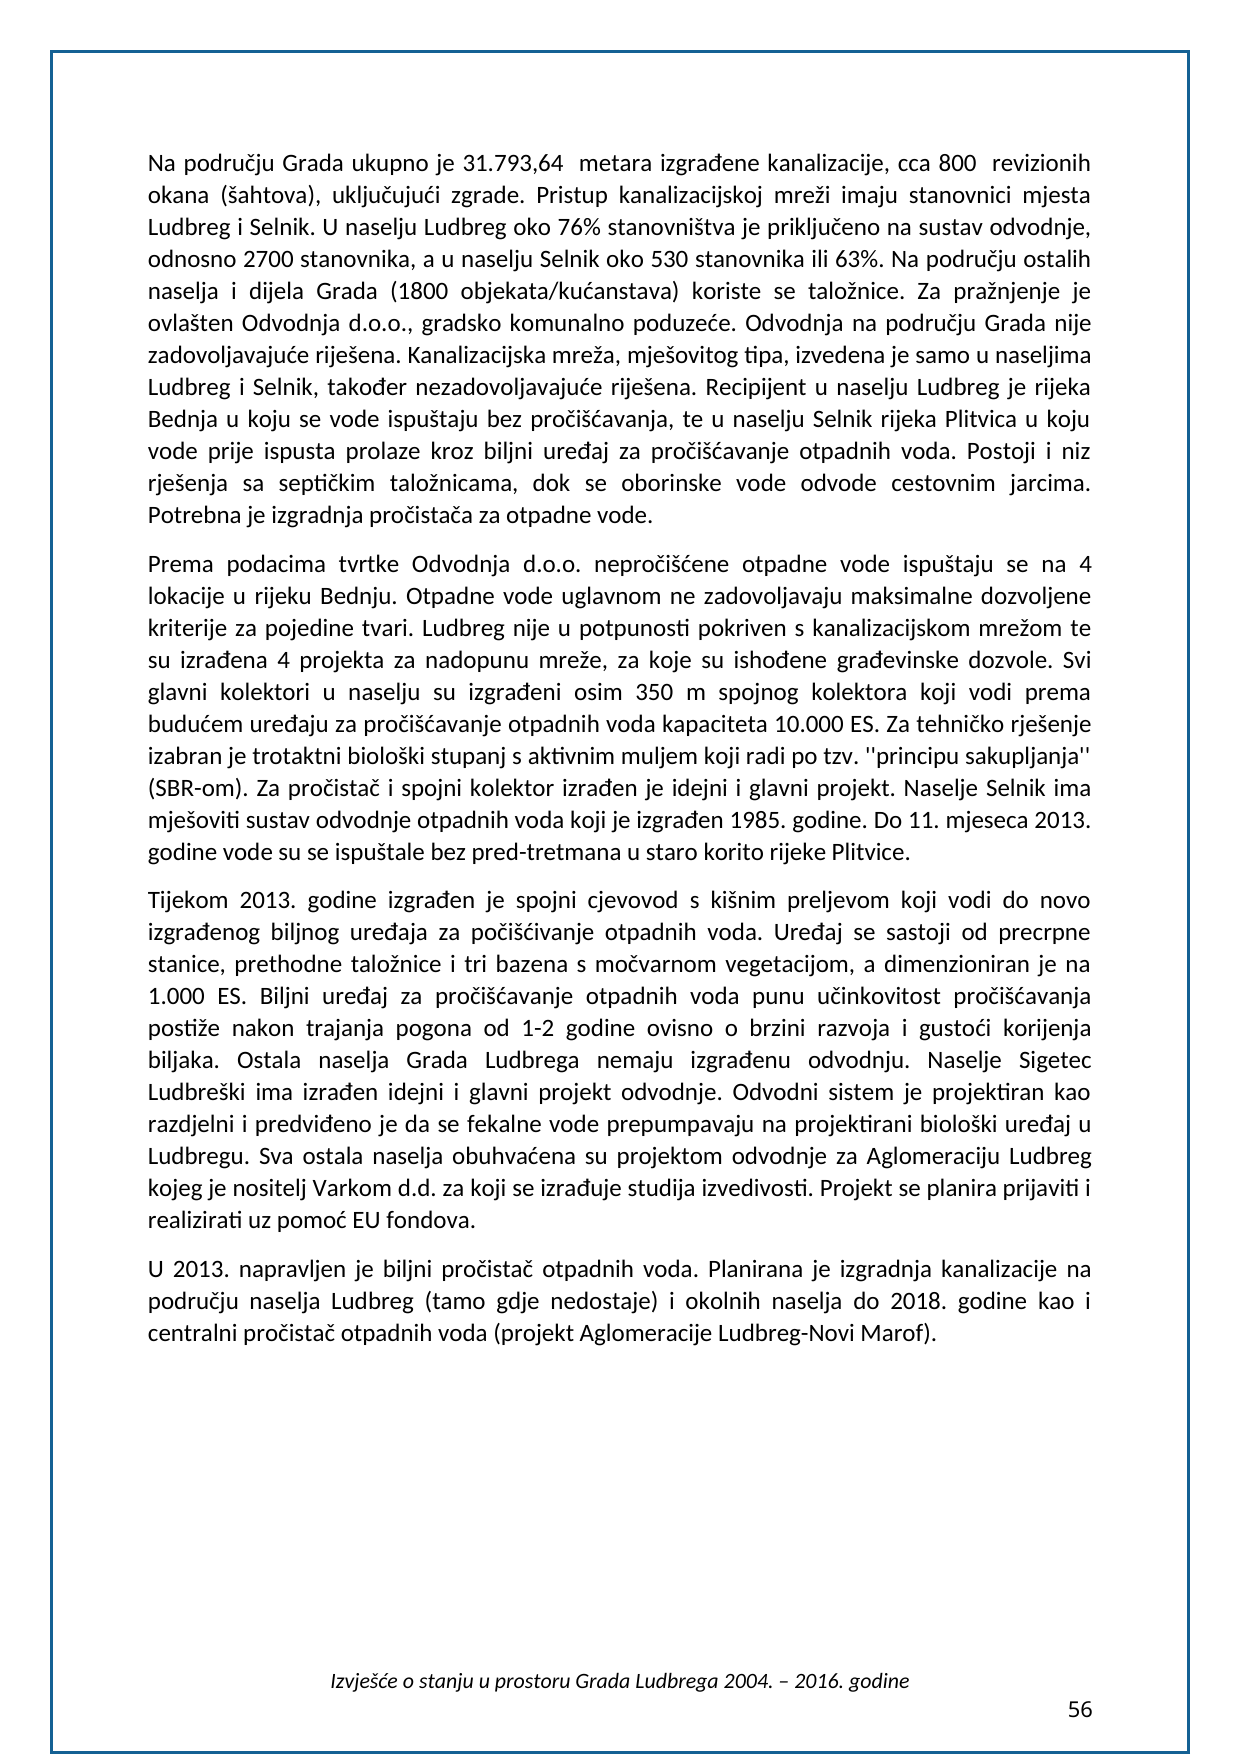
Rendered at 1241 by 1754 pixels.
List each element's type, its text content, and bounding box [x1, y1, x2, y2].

text U 2013. napravljen je biljni pročistač otpadnih voda. Planirana je izgradnja kanalizacije na području naselja Ludbreg (tamo gdje nedostaje) i okolnih naselja do 2018. godine kao i centralni pročistač otpadnih voda (projekt Aglomeracije Ludbreg-Novi Marof). [148, 1253, 1093, 1347]
text Na području Grada ukupno je 31.793,64 metara izgrađene kanalizacije, cca 800 revizionih okana (šahtova), uključujući zgrade. Pristup kanalizacijskoj mreži imaju stanovnici mjesta Ludbreg i Selnik. U naselju Ludbreg oko 76% stanovništva je priključeno na sustav odvodnje, odnosno 2700 stanovnika, a u naselju Selnik oko 530 stanovnika ili 63%. Na području ostalih naselja i dijela Grada (1800 objekata/kućanstava) koriste se taložnice. Za pražnjenje je ovlašten Odvodnja d.o.o., gradsko komunalno poduzeće. Odvodnja na području Grada nije zadovoljavajuće riješena. Kanalizacijska mreža, mješovitog tipa, izvedena je samo u naseljima Ludbreg i Selnik, također nezadovoljavajuće riješena. Recipijent u naselju Ludbreg je rijeka Bednja u koju se vode ispuštaju bez pročišćavanja, te u naselju Selnik rijeka Plitvica u koju vode prije ispusta prolaze kroz biljni uređaj za pročišćavanje otpadnih voda. Postoji i niz rješenja sa septičkim taložnicama, dok se oborinske vode odvode cestovnim jarcima. Potrebna je izgradnja pročistača za otpadne vode. [148, 148, 1093, 530]
text Prema podacima tvrtke Odvodnja d.o.o. nepročišćene otpadne vode ispuštaju se na 4 lokacije u rijeku Bednju. Otpadne vode uglavnom ne zadovoljavaju maksimalne dozvoljene kriterije za pojedine tvari. Ludbreg nije u potpunosti pokriven s kanalizacijskom mrežom te su izrađena 4 projekta za nadopunu mreže, za koje su ishođene građevinske dozvole. Svi glavni kolektori u naselju su izgrađeni osim 350 m spojnog kolektora koji vodi prema budućem uređaju za pročišćavanje otpadnih voda kapaciteta 10.000 ES. Za tehničko rješenje izabran je trotaktni biološki stupanj s aktivnim muljem koji radi po tzv. ''principu sakupljanja'' (SBR-om). Za pročistač i spojni kolektor izrađen je idejni i glavni projekt. Naselje Selnik ima mješoviti sustav odvodnje otpadnih voda koji je izgrađen 1985. godine. Do 11. mjeseca 2013. godine vode su se ispuštale bez pred-tretmana u staro korito rijeke Plitvice. [148, 548, 1093, 866]
text Tijekom 2013. godine izgrađen je spojni cjevovod s kišnim preljevom koji vodi do novo izgrađenog biljnog uređaja za počišćivanje otpadnih voda. Uređaj se sastoji od precrpne stanice, prethodne taložnice i tri bazena s močvarnom vegetacijom, a dimenzioniran je na 1.000 ES. Biljni uređaj za pročišćavanje otpadnih voda punu učinkovitost pročišćavanja postiže nakon trajanja pogona od 1-2 godine ovisno o brzini razvoja i gustoći korijenja biljaka. Ostala naselja Grada Ludbrega nemaju izgrađenu odvodnju. Naselje Sigetec Ludbreški ima izrađen idejni i glavni projekt odvodnje. Odvodni sistem je projektiran kao razdjelni i predviđeno je da se fekalne vode prepumpavaju na projektirani biološki uređaj u Ludbregu. Sva ostala naselja obuhvaćena su projektom odvodnje za Aglomeraciju Ludbreg kojeg je nositelj Varkom d.d. za koji se izrađuje studija izvedivosti. Projekt se planira prijaviti i realizirati uz pomoć EU fondova. [148, 884, 1093, 1235]
